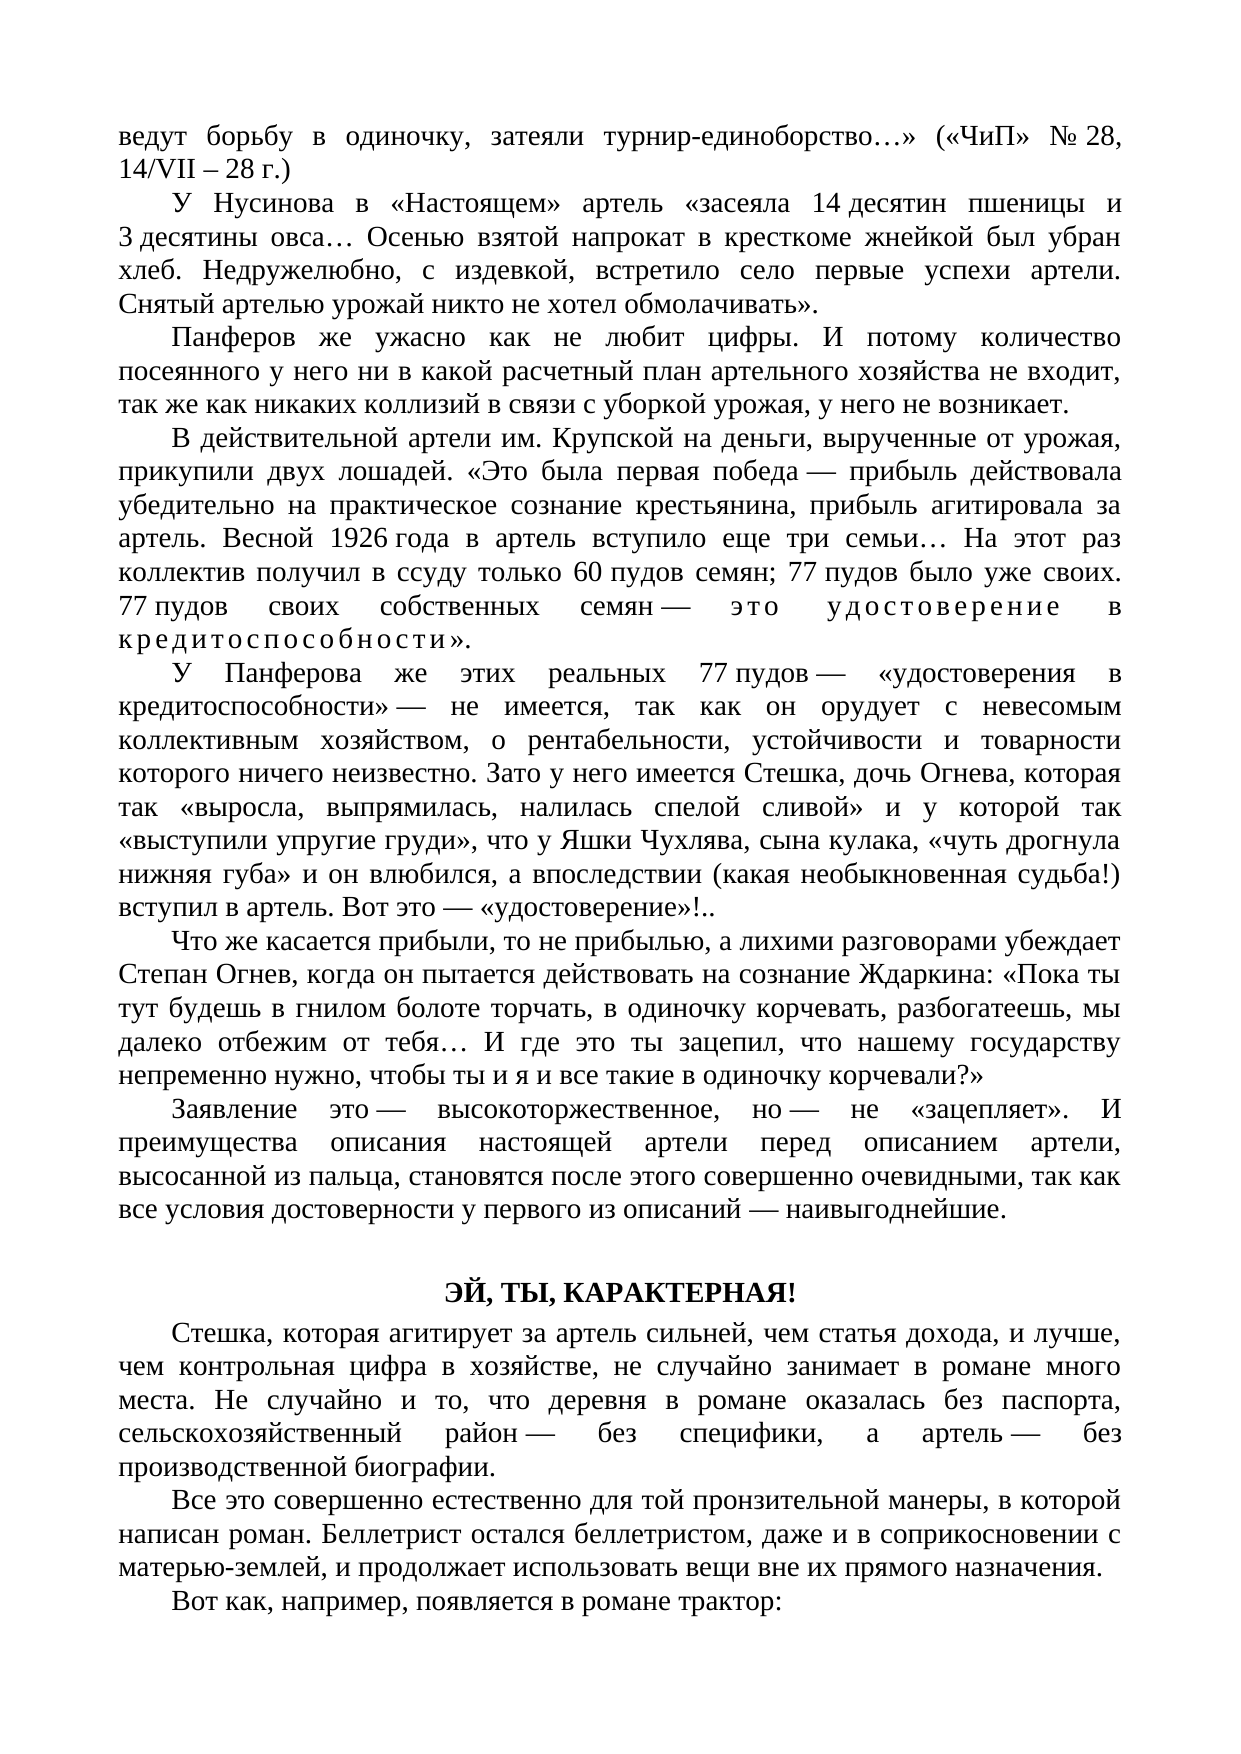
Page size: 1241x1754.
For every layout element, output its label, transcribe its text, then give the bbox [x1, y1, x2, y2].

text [118, 118, 1122, 185]
text Заявление это — высокоторжественное, но — не «зацепляет». И преимущества описания настоящей артели перед описанием артели, высосанной из пальца, становятся после этого совершенно очевидными, так как все условия достоверности у первого из описаний — наивыгоднейшие. [118, 1091, 1122, 1225]
subtitle Эй, ты, карактерная! [118, 1275, 1122, 1308]
text В действительной артели им. Крупской на деньги, вырученные от урожая, прикупили двух лошадей. «Это была первая победа — прибыль действовала убедительно на практическое сознание крестьянина, прибыль агитировала за артель. Весной 1926 года в артель вступило еще три семьи… На этот раз коллектив получил в ссуду только 60 пудов семян; 77 пудов было уже своих. 77 пудов своих собственных семян — это удостоверение в кредитоспособности». [118, 420, 1122, 655]
text У Панферова же этих реальных 77 пудов — «удостоверения в кредитоспособности» — не имеется, так как он орудует с невесомым коллективным хозяйством, о рентабельности, устойчивости и товарности которого ничего неизвестно. Зато у него имеется Стешка, дочь Огнева, которая так «выросла, выпрямилась, налилась спелой сливой» и у которой так «выступили упругие груди», что у Яшки Чухлява, сына кулака, «чуть дрогнула нижняя губа» и он влюбился, а впоследствии (какая необыкновенная судьба!) вступил в артель. Вот это — «удостоверение»!.. [118, 655, 1122, 923]
text Стешка, которая агитирует за артель сильней, чем статья дохода, и лучше, чем контрольная цифра в хозяйстве, не случайно занимает в романе много места. Не случайно и то, что деревня в романе оказалась без паспорта, сельскохозяйственный район — без специфики, а артель — без производственной биографии. [118, 1315, 1122, 1482]
text Все это совершенно естественно для той пронзительной манеры, в которой написан роман. Беллетрист остался беллетристом, даже и в соприкосновении с матерью-землей, и продолжает использовать вещи вне их прямого назначения. [118, 1482, 1122, 1583]
text Вот как, например, появляется в романе трактор: [118, 1583, 1122, 1617]
text У Нусинова в «Настоящем» артель «засеяла 14 десятин пшеницы и 3 десятины овса… Осенью взятой напрокат в кресткоме жнейкой был убран хлеб. Недружелюбно, с издевкой, встретило село первые успехи артели. Снятый артелью урожай никто не хотел обмолачивать». [118, 185, 1122, 319]
text Панферов же ужасно как не любит цифры. И потому количество посеянного у него ни в какой расчетный план артельного хозяйства не входит, так же как никаких коллизий в связи с уборкой урожая, у него не возникает. [118, 319, 1122, 420]
text {115} Что же касается прибыли, то не прибылью, а лихими разговорами убеждает Степан Огнев, когда он пытается действовать на сознание Ждаркина: «Пока ты тут будешь в гнилом болоте торчать, в одиночку корчевать, разбогатеешь, мы далеко отбежим от тебя… И где это ты зацепил, что нашему государству непременно нужно, чтобы ты и я и все такие в одиночку корчевали?» [118, 923, 1122, 1091]
